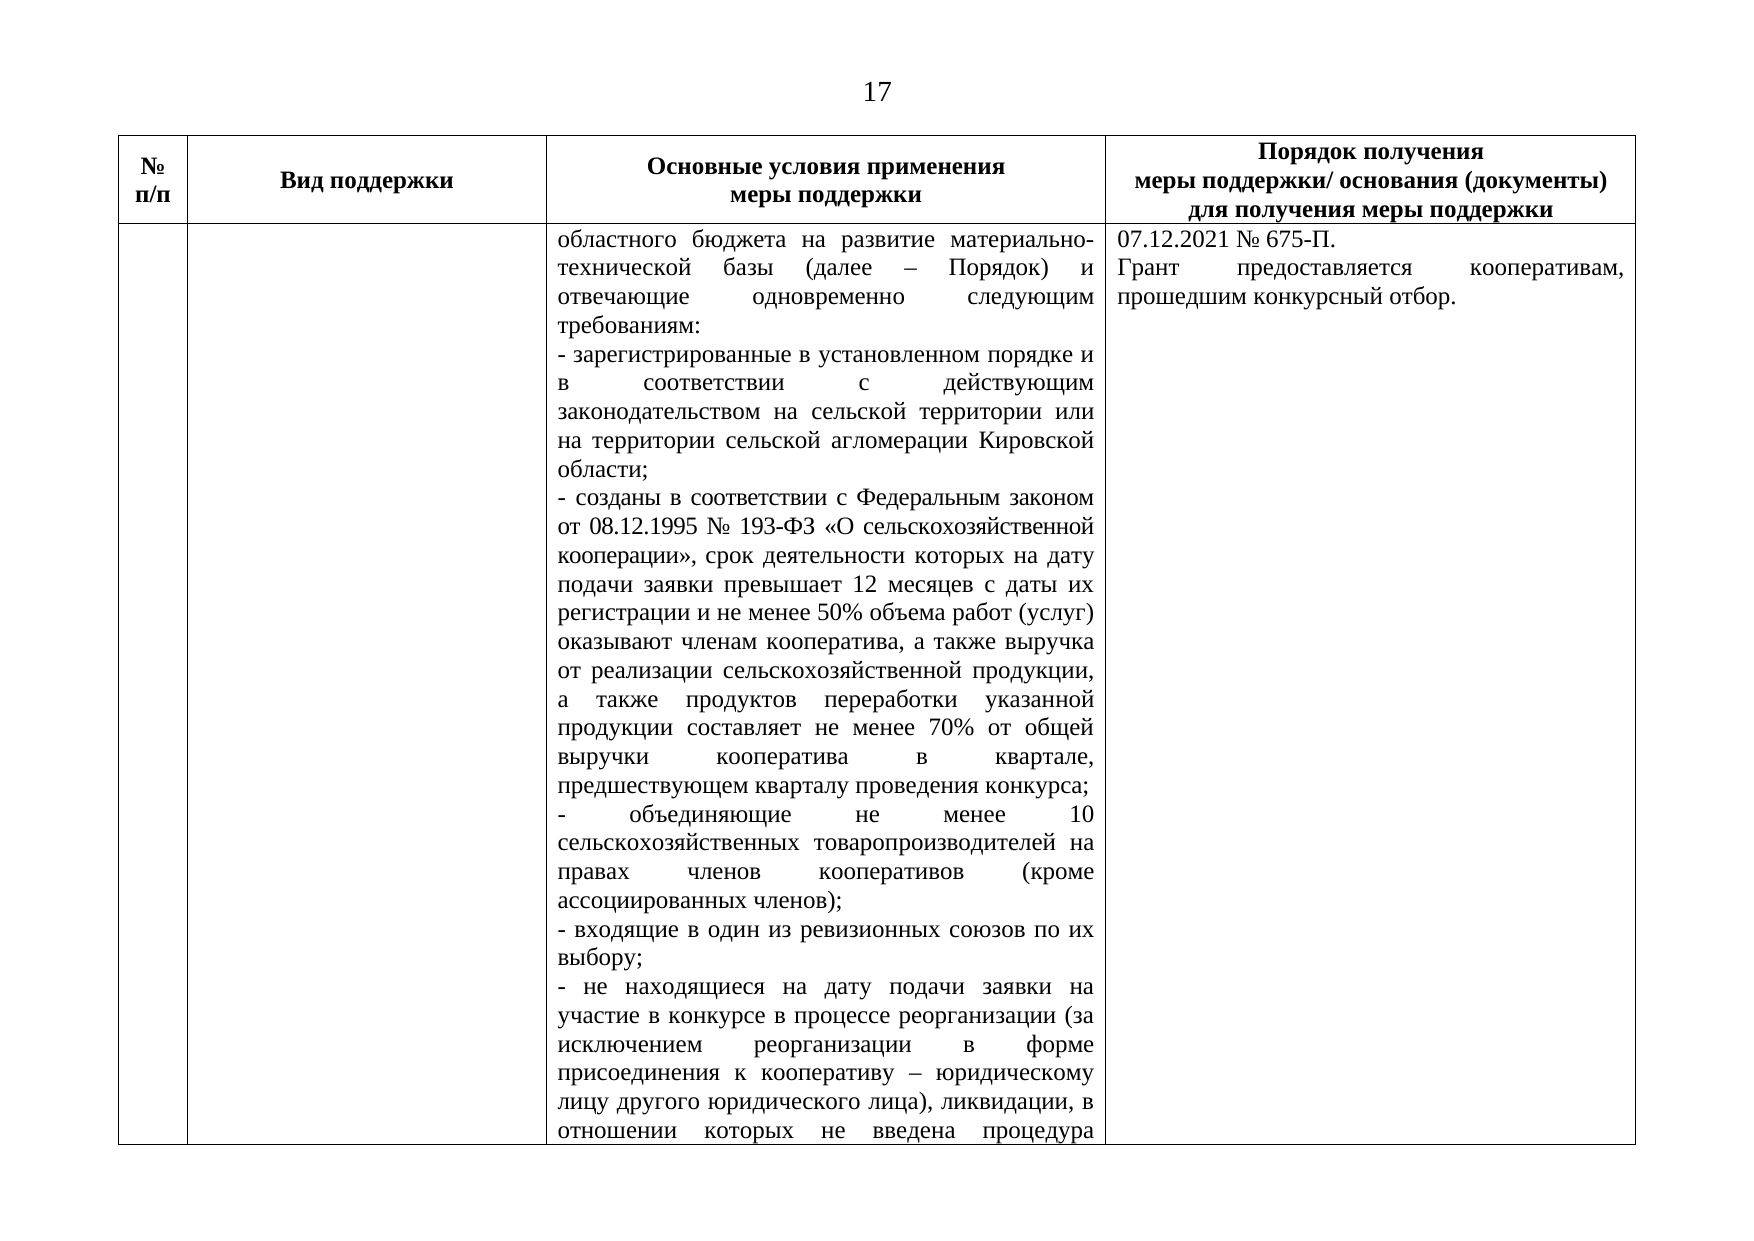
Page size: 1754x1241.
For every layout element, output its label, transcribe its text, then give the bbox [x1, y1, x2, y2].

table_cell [1106, 224, 1635, 1144]
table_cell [188, 224, 546, 1144]
table_header Вид поддержки [188, 136, 546, 223]
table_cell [547, 224, 1105, 1144]
table_header Порядок получения меры поддержки/ основания (документы) для получения меры поддержки [1106, 136, 1635, 223]
table_header Основные условия применения меры поддержки [547, 136, 1105, 223]
table_header № п/п [119, 136, 187, 223]
table_cell [119, 224, 187, 1144]
